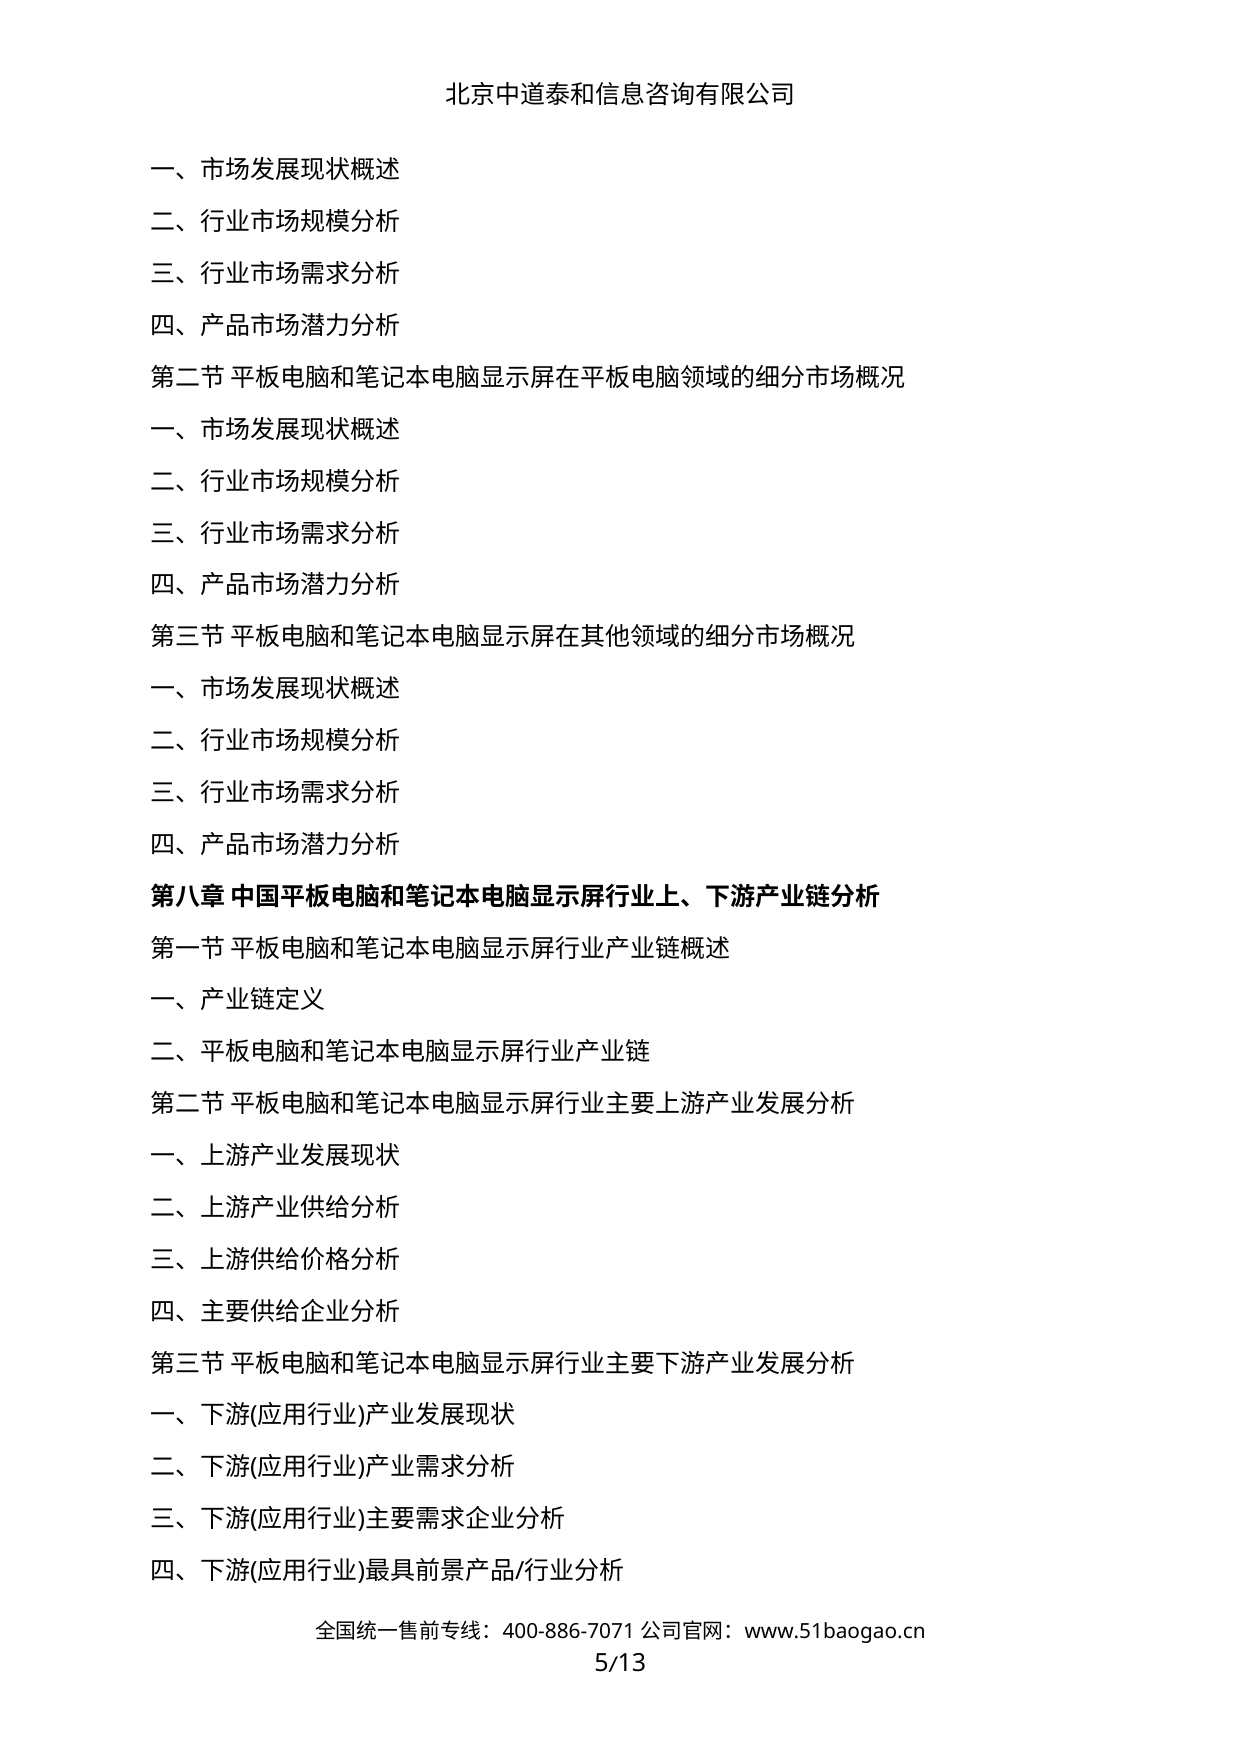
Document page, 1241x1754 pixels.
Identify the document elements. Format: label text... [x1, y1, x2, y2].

text 第三节 平板电脑和笔记本电脑显示屏行业主要下游产业发展分析 [150, 1343, 1090, 1379]
text 一、市场发展现状概述 [150, 669, 1090, 705]
text 一、市场发展现状概述 [150, 409, 1090, 446]
text 第二节 平板电脑和笔记本电脑显示屏在平板电脑领域的细分市场概况 [150, 357, 1090, 394]
text 二、平板电脑和笔记本电脑显示屏行业产业链 [150, 1032, 1090, 1068]
text 一、下游(应用行业)产业发展现状 [150, 1395, 1090, 1431]
text 一、市场发展现状概述 [150, 150, 1090, 186]
text 二、行业市场规模分析 [150, 721, 1090, 757]
text 二、上游产业供给分析 [150, 1187, 1090, 1224]
text 第二节 平板电脑和笔记本电脑显示屏行业主要上游产业发展分析 [150, 1084, 1090, 1120]
text 二、行业市场规模分析 [150, 461, 1090, 497]
text 一、产业链定义 [150, 980, 1090, 1016]
text 三、上游供给价格分析 [150, 1239, 1090, 1276]
text 第八章 中国平板电脑和笔记本电脑显示屏行业上、下游产业链分析 [150, 876, 1090, 912]
text 二、下游(应用行业)产业需求分析 [150, 1447, 1090, 1483]
text 四、产品市场潜力分析 [150, 824, 1090, 861]
text 二、行业市场规模分析 [150, 202, 1090, 238]
text 三、行业市场需求分析 [150, 254, 1090, 290]
text 三、行业市场需求分析 [150, 513, 1090, 549]
text 三、行业市场需求分析 [150, 772, 1090, 809]
text 第一节 平板电脑和笔记本电脑显示屏行业产业链概述 [150, 928, 1090, 964]
text 四、下游(应用行业)最具前景产品/行业分析 [150, 1551, 1090, 1587]
text 四、主要供给企业分析 [150, 1291, 1090, 1327]
text 三、下游(应用行业)主要需求企业分析 [150, 1499, 1090, 1535]
text 四、产品市场潜力分析 [150, 565, 1090, 601]
text 四、产品市场潜力分析 [150, 306, 1090, 342]
text 一、上游产业发展现状 [150, 1136, 1090, 1172]
text 第三节 平板电脑和笔记本电脑显示屏在其他领域的细分市场概况 [150, 617, 1090, 653]
